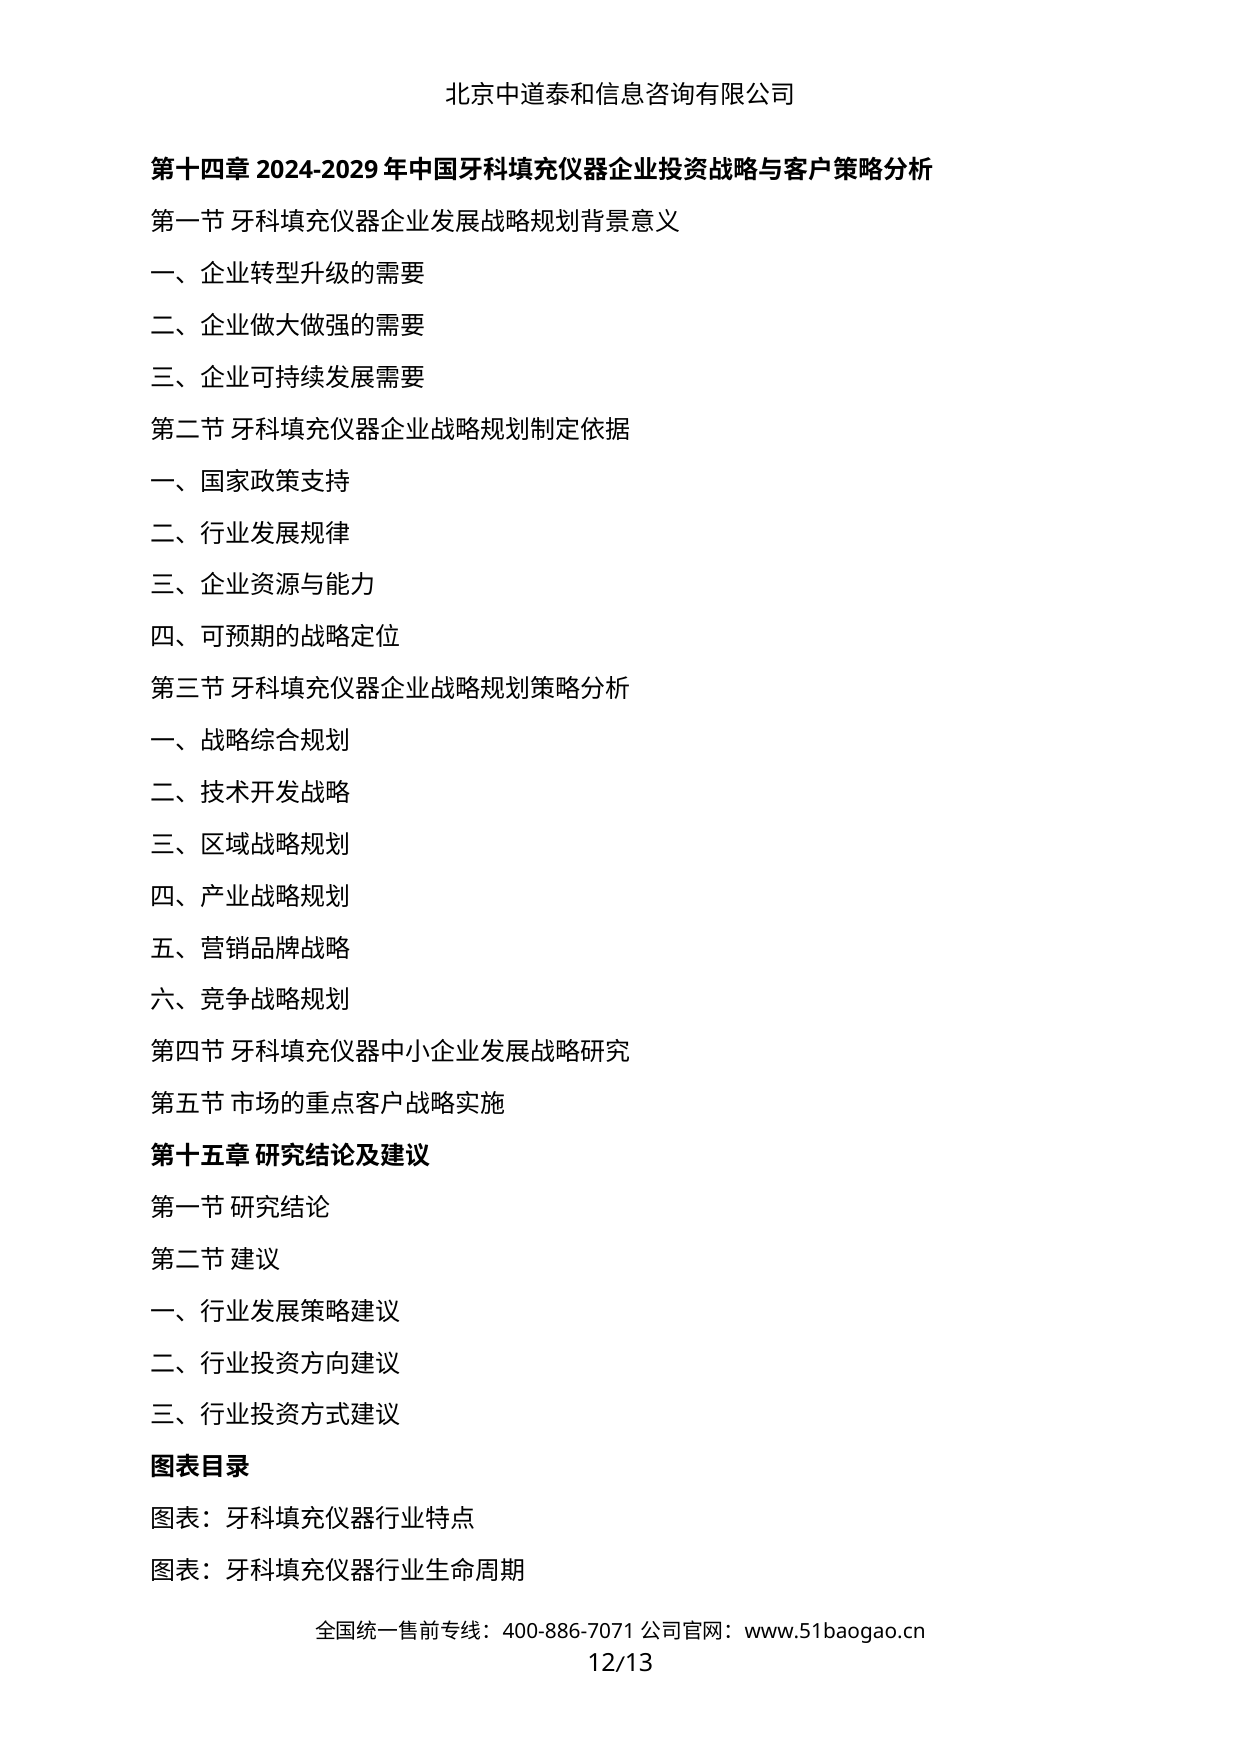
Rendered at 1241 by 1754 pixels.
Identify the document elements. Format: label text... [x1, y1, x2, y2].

text 二、行业发展规律 [150, 513, 1090, 549]
text 二、行业投资方向建议 [150, 1343, 1090, 1379]
text 第三节 牙科填充仪器企业战略规划策略分析 [150, 669, 1090, 705]
text 三、企业资源与能力 [150, 565, 1090, 601]
text 五、营销品牌战略 [150, 928, 1090, 964]
text 四、产业战略规划 [150, 876, 1090, 912]
text 二、企业做大做强的需要 [150, 306, 1090, 342]
text 第十四章 2024-2029年中国牙科填充仪器企业投资战略与客户策略分析 [150, 150, 1090, 186]
text 三、企业可持续发展需要 [150, 357, 1090, 394]
text 三、区域战略规划 [150, 824, 1090, 861]
text 图表目录 [150, 1447, 1090, 1483]
text 第二节 建议 [150, 1239, 1090, 1276]
text 第四节 牙科填充仪器中小企业发展战略研究 [150, 1032, 1090, 1068]
text 图表：牙科填充仪器行业特点 [150, 1499, 1090, 1535]
text 第一节 研究结论 [150, 1187, 1090, 1224]
text 第二节 牙科填充仪器企业战略规划制定依据 [150, 409, 1090, 446]
text 二、技术开发战略 [150, 772, 1090, 809]
text 四、可预期的战略定位 [150, 617, 1090, 653]
text 一、战略综合规划 [150, 721, 1090, 757]
text 六、竞争战略规划 [150, 980, 1090, 1016]
text 三、行业投资方式建议 [150, 1395, 1090, 1431]
text 一、企业转型升级的需要 [150, 254, 1090, 290]
text 第五节 市场的重点客户战略实施 [150, 1084, 1090, 1120]
text 一、行业发展策略建议 [150, 1291, 1090, 1327]
text 第十五章 研究结论及建议 [150, 1136, 1090, 1172]
text 第一节 牙科填充仪器企业发展战略规划背景意义 [150, 202, 1090, 238]
text 一、国家政策支持 [150, 461, 1090, 497]
text 图表：牙科填充仪器行业生命周期 [150, 1551, 1090, 1587]
